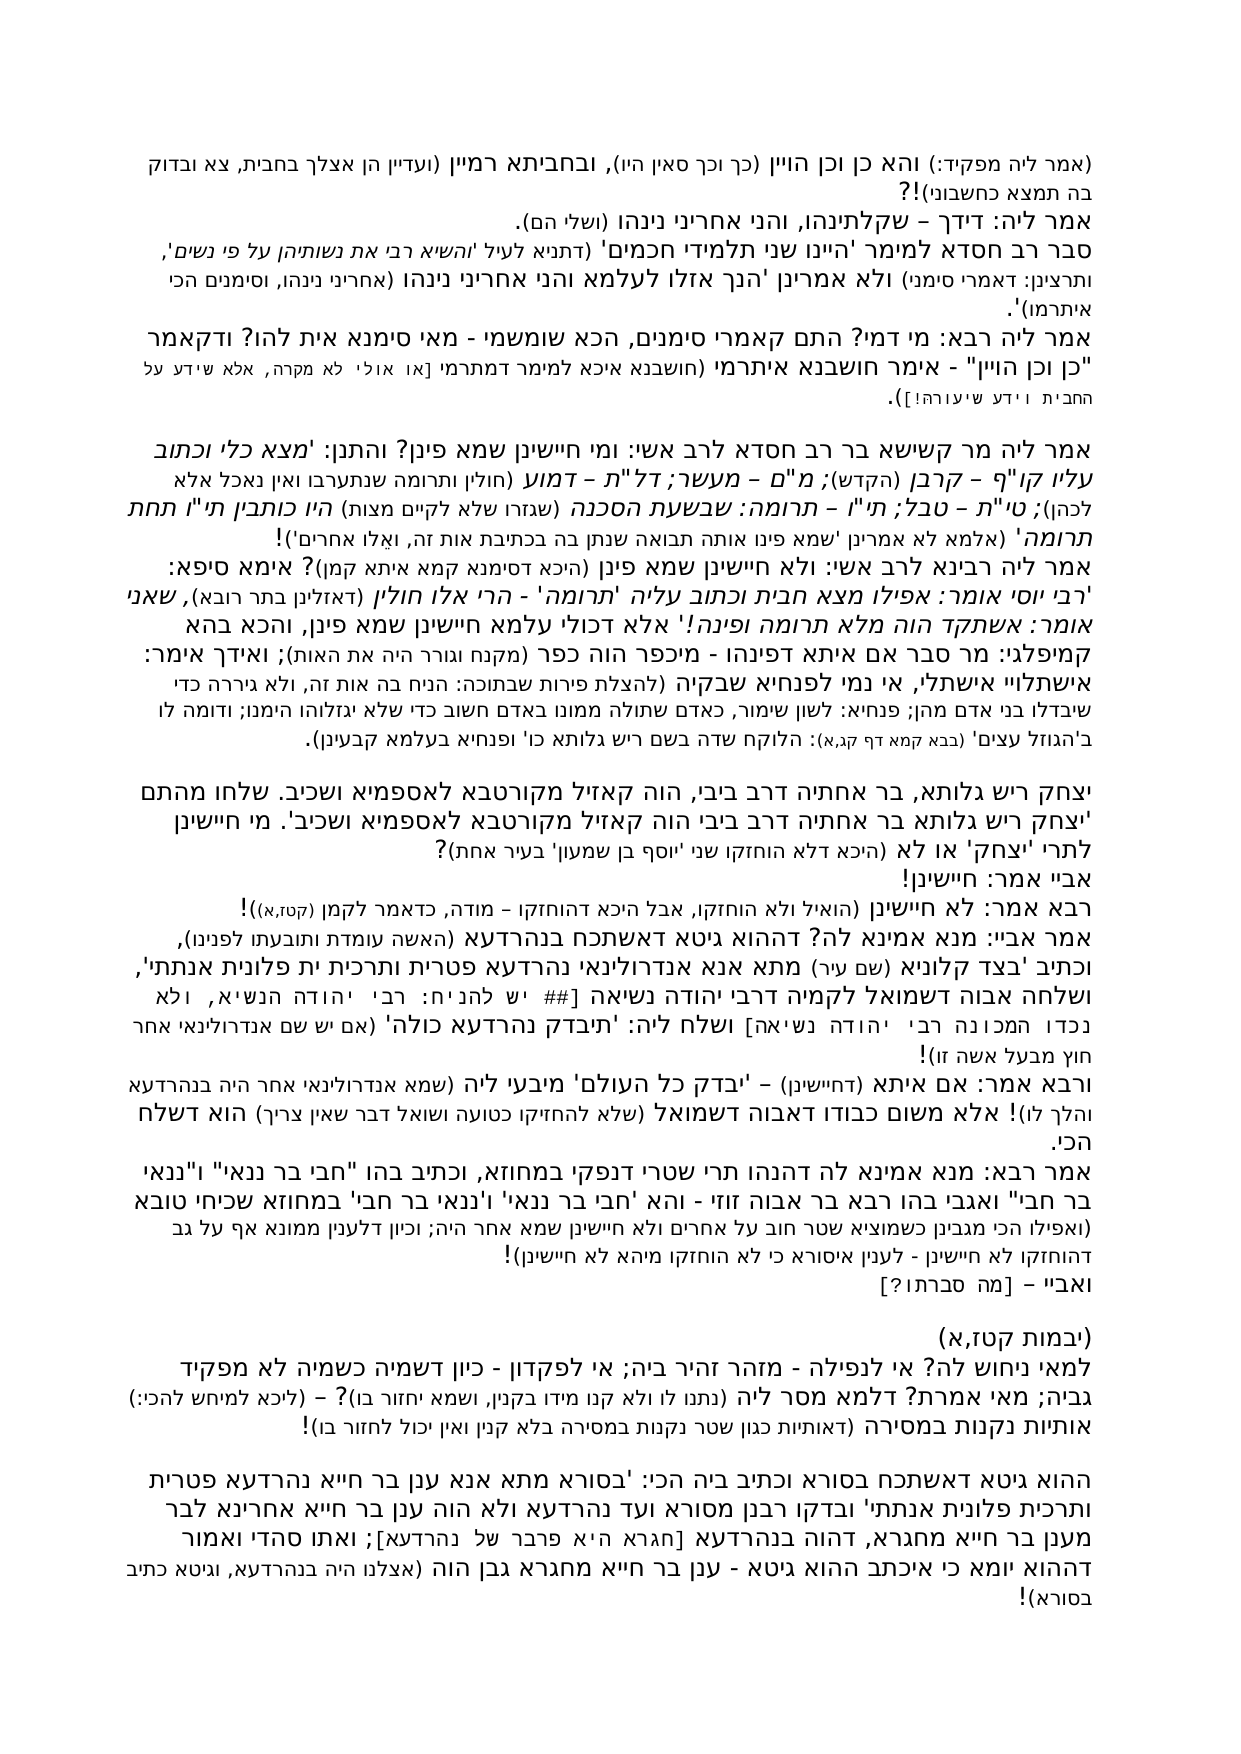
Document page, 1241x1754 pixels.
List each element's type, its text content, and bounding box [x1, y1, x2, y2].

text יצחק ריש גלותא, בר אחתיה דרב ביבי, הוה קאזיל מקורטבא לאספמיא ושכיב. שלחו מהתם 'יצחק ריש גלותא בר אחתיה דרב ביבי הוה קאזיל מקורטבא לאספמיא ושכיב'. מי חיישינן לתרי 'יצחק' או לא (היכא דלא הוחזקו שני 'יוסף בן שמעון' בעיר אחת)? [118, 777, 1092, 864]
text (אמר ליה מפקיד:) והא כן וכן הויין (כך וכך סאין היו), ובחביתא רמיין (ועדיין הן אצלך בחבית, צא ובדוק בה תמצא כחשבוני)!? [118, 148, 1092, 206]
text אביי אמר: חיישינן! [118, 864, 1092, 893]
text ורבא אמר: אם איתא (דחיישינן) – 'יבדק כל העולם' מיבעי ליה (שמא אנדרולינאי אחר היה בנהרדעא והלך לו)! אלא משום כבודו דאבוה דשמואל (שלא להחזיקו כטועה ושואל דבר שאין צריך) הוא דשלח הכי. [118, 1069, 1092, 1157]
text ההוא גיטא דאשתכח בסורא וכתיב ביה הכי: 'בסורא מתא אנא ענן בר חייא נהרדעא פטרית ותרכית פלונית אנתתי' ובדקו רבנן מסורא ועד נהרדעא ולא הוה ענן בר חייא אחרינא לבר מענן בר חייא מחגרא, דהוה בנהרדעא [חגרא היא פרבר של נהרדעא]; ואתו סהדי ואמור דההוא יומא כי איכתב ההוא גיטא - ענן בר חייא מחגרא גבן הוה (אצלנו היה בנהרדעא, וגיטא כתיב בסורא)! [118, 1465, 1092, 1611]
text רבא אמר: לא חיישינן (הואיל ולא הוחזקו, אבל היכא דהוחזקו – מודה, כדאמר לקמן (קטז,א))! [118, 893, 1092, 923]
text אמר רבא: מנא אמינא לה דהנהו תרי שטרי דנפקי במחוזא, וכתיב בהו "חבי בר ננאי" ו"ננאי בר חבי" ואגבי בהו רבא בר אבוה זוזי - והא 'חבי בר ננאי' ו'ננאי בר חבי' במחוזא שכיחי טובא (ואפילו הכי מגבינן כשמוציא שטר חוב על אחרים ולא חיישינן שמא אחר היה; וכיון דלענין ממונא אף על גב דהוחזקו לא חיישינן - לענין איסורא כי לא הוחזקו מיהא לא חיישינן)! [118, 1157, 1092, 1269]
text למאי ניחוש לה? אי לנפילה - מזהר זהיר ביה; אי לפקדון - כיון דשמיה כשמיה לא מפקיד גביה; מאי אמרת? דלמא מסר ליה (נתנו לו ולא קנו מידו בקנין, ושמא יחזור בו)? – (ליכא למיחש להכי:) אותיות נקנות במסירה (דאותיות כגון שטר נקנות במסירה בלא קנין ואין יכול לחזור בו)! [118, 1353, 1092, 1440]
text אמר ליה רבא: מי דמי? התם קאמרי סימנים, הכא שומשמי - מאי סימנא אית להו? ודקאמר "כן וכן הויין" - אימר חושבנא איתרמי (חושבנא איכא למימר דמתרמי [או אולי לא מקרה, אלא שידע על החבית וידע שיעורהּ!]). [118, 323, 1092, 410]
text אמר אביי: מנא אמינא לה? דההוא גיטא דאשתכח בנהרדעא (האשה עומדת ותובעתו לפנינו), וכתיב 'בצד קלוניא (שם עיר) מתא אנא אנדרולינאי נהרדעא פטרית ותרכית ית פלונית אנתתי', ושלחה אבוה דשמואל לקמיה דרבי יהודה נשיאה [## יש להניח: רבי יהודה הנשיא, ולא נכדו המכונה רבי יהודה נשיאה] ושלח ליה: 'תיבדק נהרדעא כולה' (אם יש שם אנדרולינאי אחר חוץ מבעל אשה זו)! [118, 923, 1092, 1069]
text אמר ליה מר קשישא בר רב חסדא לרב אשי: ומי חיישינן שמא פינן? והתנן: 'מצא כלי וכתוב עליו קו"ף – קרבן (הקדש); מ"ם – מעשר; דל"ת – דמוע (חולין ותרומה שנתערבו ואין נאכל אלא לכהן); טי"ת – טבל; תי"ו – תרומה: שבשעת הסכנה (שגזרו שלא לקיים מצות) היו כותבין תי"ו תחת תרומה' (אלמא לא אמרינן 'שמא פינו אותה תבואה שנתן בה בכתיבת אות זה, ואֵלו אחרים')! [118, 435, 1092, 552]
text סבר רב חסדא למימר 'היינו שני תלמידי חכמים' (דתניא לעיל 'והשיא רבי את נשותיהן על פי נשים', ותרצינן: דאמרי סימני) ולא אמרינן 'הנך אזלו לעלמא והני אחריני נינהו (אחריני נינהו, וסימנים הכי איתרמו)'. [118, 235, 1092, 323]
text אמר ליה רבינא לרב אשי: ולא חיישינן שמא פינן (היכא דסימנא קמא איתא קמן)? אימא סיפא: 'רבי יוסי אומר: אפילו מצא חבית וכתוב עליה 'תרומה' - הרי אלו חולין (דאזלינן בתר רובא), שאני אומר: אשתקד הוה מלא תרומה ופינה!' אלא דכולי עלמא חיישינן שמא פינן, והכא בהא קמיפלגי: מר סבר אם איתא דפינהו - מיכפר הוה כפר (מקנח וגורר היה את האות); ואידך אימר: אישתלויי אישתלי, אי נמי לפנחיא שבקיה (להצלת פירות שבתוכה: הניח בה אות זה, ולא גיררה כדי שיבדלו בני אדם מהן; פנחיא: לשון שימור, כאדם שתולה ממונו באדם חשוב כדי שלא יגזלוהו הימנו; ודומה לו ב'הגוזל עצים' (בבא קמא דף קג,א): הלוקח שדה בשם ריש גלותא כו' ופנחיא בעלמא קבעינן). [118, 552, 1092, 752]
text (יבמות קטז,א) [118, 1324, 1092, 1353]
text אמר ליה: דידך – שקלתינהו, והני אחריני נינהו (ושלי הם). [118, 206, 1092, 235]
text ואביי – [מה סברתו?] [118, 1269, 1092, 1299]
